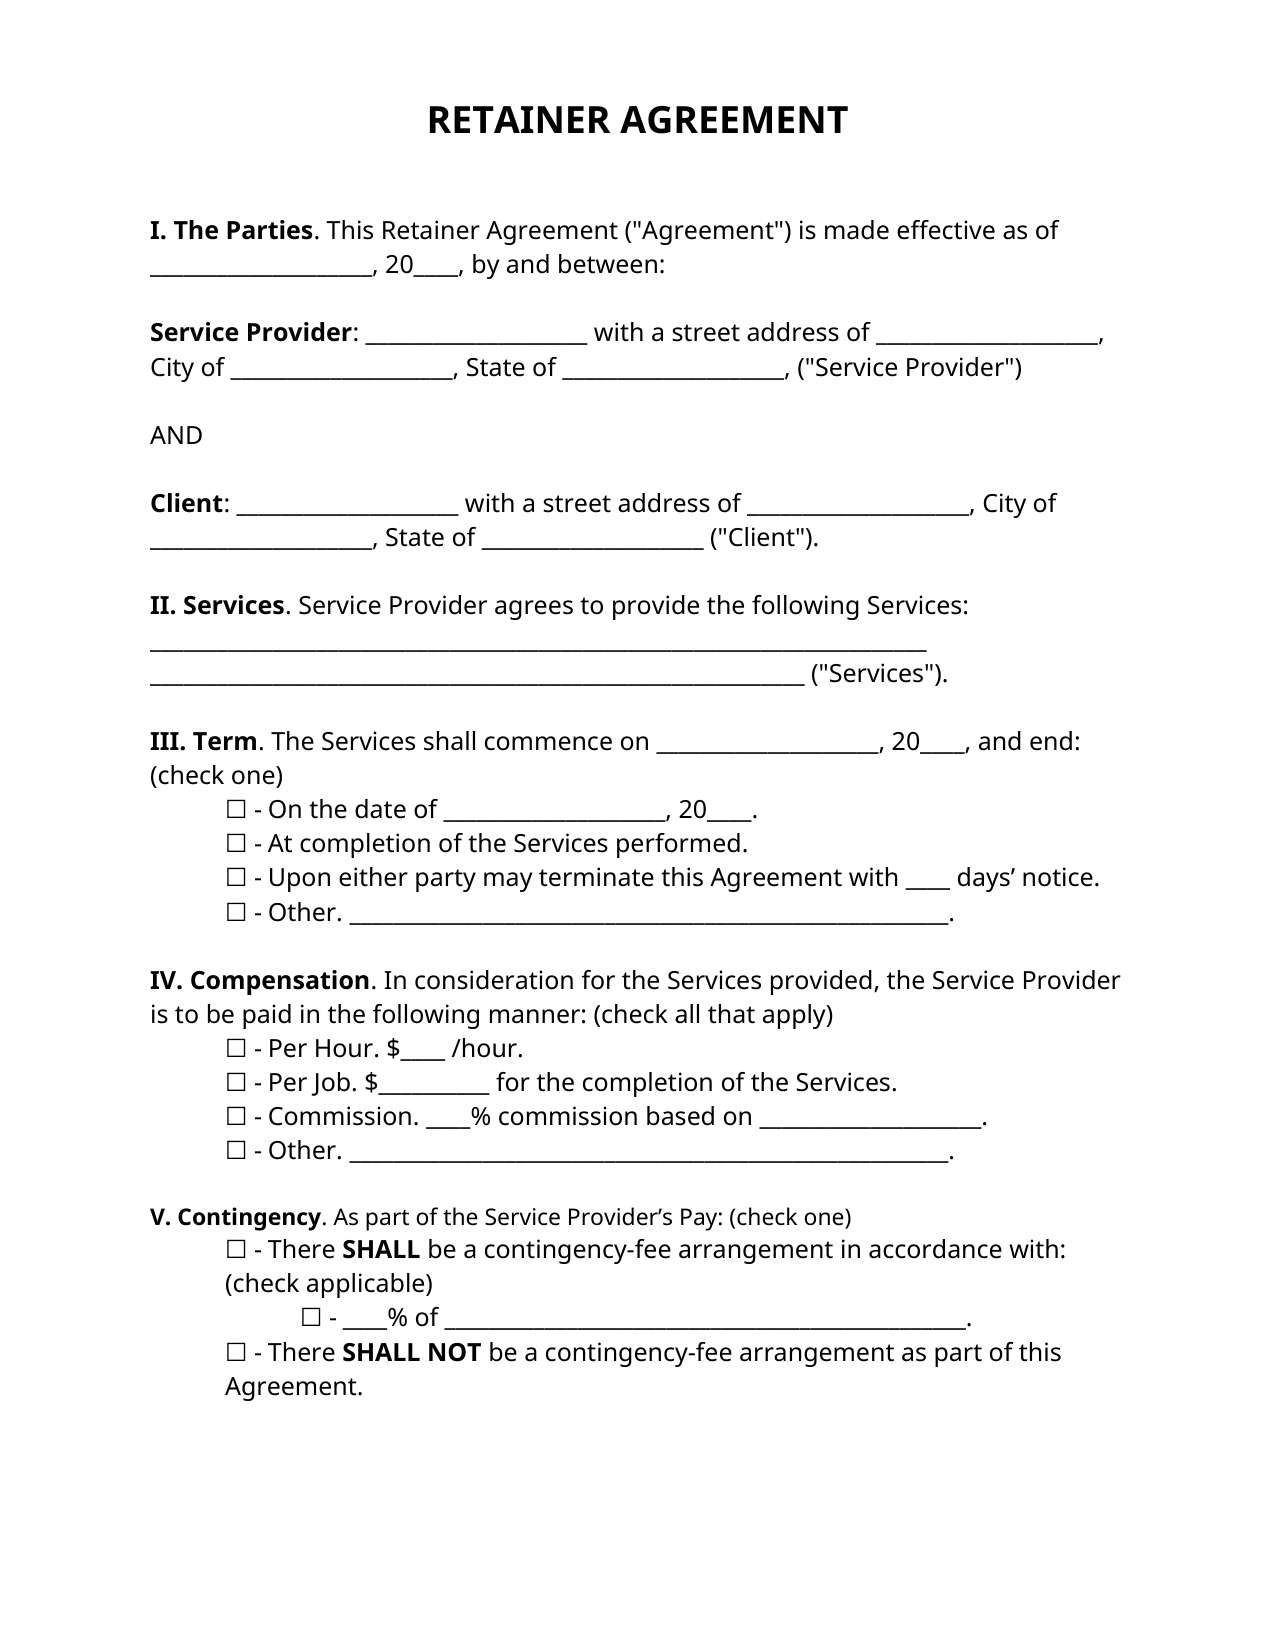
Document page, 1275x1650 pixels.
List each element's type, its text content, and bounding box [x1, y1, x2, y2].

text I. The Parties. This Retainer Agreement ("Agreement") is made effective as of ____________________, 20____, by and between: [150, 213, 1125, 281]
text RETAINER AGREEMENT [150, 94, 1125, 145]
text Service Provider: ____________________ with a street address of ____________________, City of ____________________, State of ____________________, ("Service Provider") [150, 315, 1125, 383]
text - At completion of the Services performed. [225, 826, 1125, 860]
text - ____% of _______________________________________________. [300, 1300, 1125, 1334]
text - Other. ______________________________________________________. [225, 894, 1125, 928]
text II. Services. Service Provider agrees to provide the following Services: [150, 588, 1125, 622]
text ______________________________________________________________________ [150, 622, 1125, 656]
text - There SHALL NOT be a contingency-fee arrangement as part of this Agreement. [225, 1334, 1125, 1402]
text V. Contingency. As part of the Service Provider’s Pay: (check one) [150, 1201, 1125, 1232]
text - There SHALL be a contingency-fee arrangement in accordance with: (check applicable) [225, 1232, 1125, 1300]
text - Other. ______________________________________________________. [225, 1133, 1125, 1167]
text - Per Job. $__________ for the completion of the Services. [225, 1064, 1125, 1098]
text Client: ____________________ with a street address of ____________________, City of ____________________, State of ____________________ ("Client"). [150, 485, 1125, 553]
text - Commission. ____% commission based on ____________________. [225, 1098, 1125, 1133]
text - Per Hour. $____ /hour. [225, 1030, 1125, 1064]
text ___________________________________________________________ ("Services"). [150, 656, 1125, 690]
text - On the date of ____________________, 20____. [225, 792, 1125, 826]
text IV. Compensation. In consideration for the Services provided, the Service Provider is to be paid in the following manner: (check all that apply) [150, 962, 1125, 1030]
text III. Term. The Services shall commence on ____________________, 20____, and end: (check one) [150, 724, 1125, 792]
text - Upon either party may terminate this Agreement with ____ days’ notice. [225, 860, 1125, 894]
text AND [150, 417, 1125, 451]
